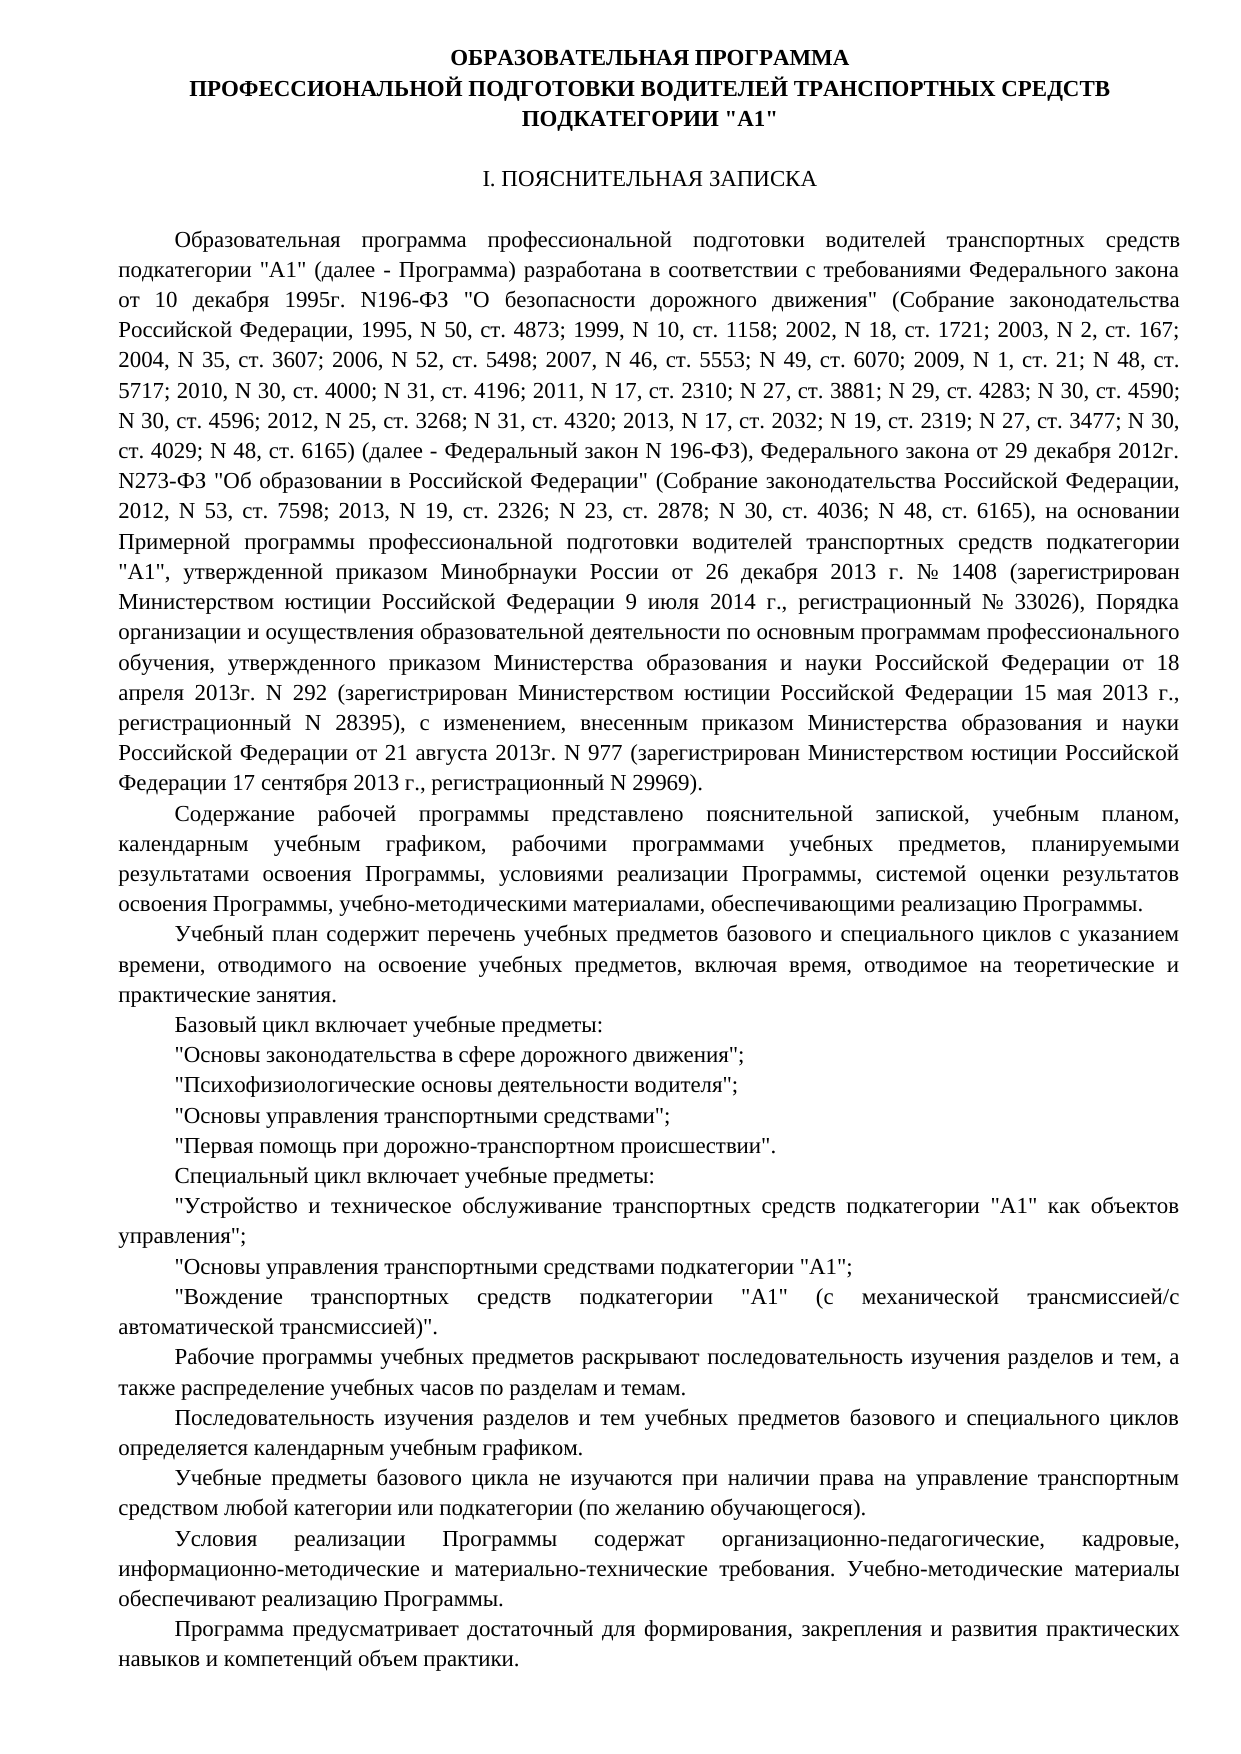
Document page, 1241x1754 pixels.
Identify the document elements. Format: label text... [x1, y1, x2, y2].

text I. ПОЯСНИТЕЛЬНАЯ ЗАПИСКА [118, 165, 1181, 192]
text Рабочие программы учебных предметов раскрывают последовательность изучения разделов и тем, а также распределение учебных часов по разделам и темам. [118, 1343, 1181, 1400]
text Специальный цикл включает учебные предметы: [118, 1162, 1181, 1188]
text ПРОФЕССИОНАЛЬНОЙ ПОДГОТОВКИ ВОДИТЕЛЕЙ ТРАНСПОРТНЫХ СРЕДСТВ [118, 74, 1181, 101]
text Последовательность изучения разделов и тем учебных предметов базового и специального циклов определяется календарным учебным графиком. [118, 1404, 1181, 1460]
text Базовый цикл включает учебные предметы: [118, 1011, 1181, 1037]
text ОБРАЗОВАТЕЛЬНАЯ ПРОГРАММА [118, 44, 1181, 71]
text Образовательная программа профессиональной подготовки водителей транспортных средств подкатегории "A1" (далее - Программа) разработана в соответствии с требованиями Федерального закона от 10 декабря 1995г. N196-ФЗ "О безопасности дорожного движения" (Собрание законодательства Российской Федерации, 1995, N 50, ст. 4873; 1999, N 10, ст. 1158; 2002, N 18, ст. 1721; 2003, N 2, ст. 167; 2004, N 35, ст. 3607; 2006, N 52, ст. 5498; 2007, N 46, ст. 5553; N 49, ст. 6070; 2009, N 1, ст. 21; N 48, ст. 5717; 2010, N 30, ст. 4000; N 31, ст. 4196; 2011, N 17, ст. 2310; N 27, ст. 3881; N 29, ст. 4283; N 30, ст. 4590; N 30, ст. 4596; 2012, N 25, ст. 3268; N 31, ст. 4320; 2013, N 17, ст. 2032; N 19, ст. 2319; N 27, ст. 3477; N 30, ст. 4029; N 48, ст. 6165) (далее - Федеральный закон N 196-ФЗ), Федерального закона от 29 декабря 2012г. N273-ФЗ "Об образовании в Российской Федерации" (Собрание законодательства Российской Федерации, 2012, N 53, ст. 7598; 2013, N 19, ст. 2326; N 23, ст. 2878; N 30, ст. 4036; N 48, ст. 6165), на основании Примерной программы профессиональной подготовки водителей транспортных средств подкатегории "A1", утвержденной приказом Минобрнауки России от 26 декабря 2013 г. № 1408 (зарегистрирован Министерством юстиции Российской Федерации 9 июля 2014 г., регистрационный № 33026), Порядка организации и осуществления образовательной деятельности по основным программам профессионального обучения, утвержденного приказом Министерства образования и науки Российской Федерации от 18 апреля 2013г. N 292 (зарегистрирован Министерством юстиции Российской Федерации 15 мая 2013 г., регистрационный N 28395), с изменением, внесенным приказом Министерства образования и науки Российской Федерации от 21 августа 2013г. N 977 (зарегистрирован Министерством юстиции Российской Федерации 17 сентября 2013 г., регистрационный N 29969). [118, 226, 1181, 796]
text "Устройство и техническое обслуживание транспортных средств подкатегории "A1" как объектов управления"; [118, 1192, 1181, 1249]
text Учебный план содержит перечень учебных предметов базового и специального циклов с указанием времени, отводимого на освоение учебных предметов, включая время, отводимое на теоретические и практические занятия. [118, 920, 1181, 1007]
text Содержание рабочей программы представлено пояснительной запиской, учебным планом, календарным учебным графиком, рабочими программами учебных предметов, планируемыми результатами освоения Программы, условиями реализации Программы, системой оценки результатов освоения Программы, учебно-методическими материалами, обеспечивающими реализацию Программы. [118, 799, 1181, 917]
text "Основы управления транспортными средствами подкатегории "A1"; [118, 1253, 1181, 1279]
text ПОДКАТЕГОРИИ "A1" [118, 105, 1181, 131]
text "Вождение транспортных средств подкатегории "A1" (с механической трансмиссией/с автоматической трансмиссией)". [118, 1283, 1181, 1339]
text "Основы законодательства в сфере дорожного движения"; [118, 1041, 1181, 1068]
text "Психофизиологические основы деятельности водителя"; [118, 1071, 1181, 1098]
text Условия реализации Программы содержат организационно-педагогические, кадровые, информационно-методические и материально-технические требования. Учебно-методические материалы обеспечивают реализацию Программы. [118, 1524, 1181, 1611]
text "Основы управления транспортными средствами"; [118, 1102, 1181, 1128]
text Программа предусматривает достаточный для формирования, закрепления и развития практических навыков и компетенций объем практики. [118, 1615, 1181, 1672]
text "Первая помощь при дорожно-транспортном происшествии". [118, 1132, 1181, 1158]
text Учебные предметы базового цикла не изучаются при наличии права на управление транспортным средством любой категории или подкатегории (по желанию обучающегося). [118, 1464, 1181, 1521]
